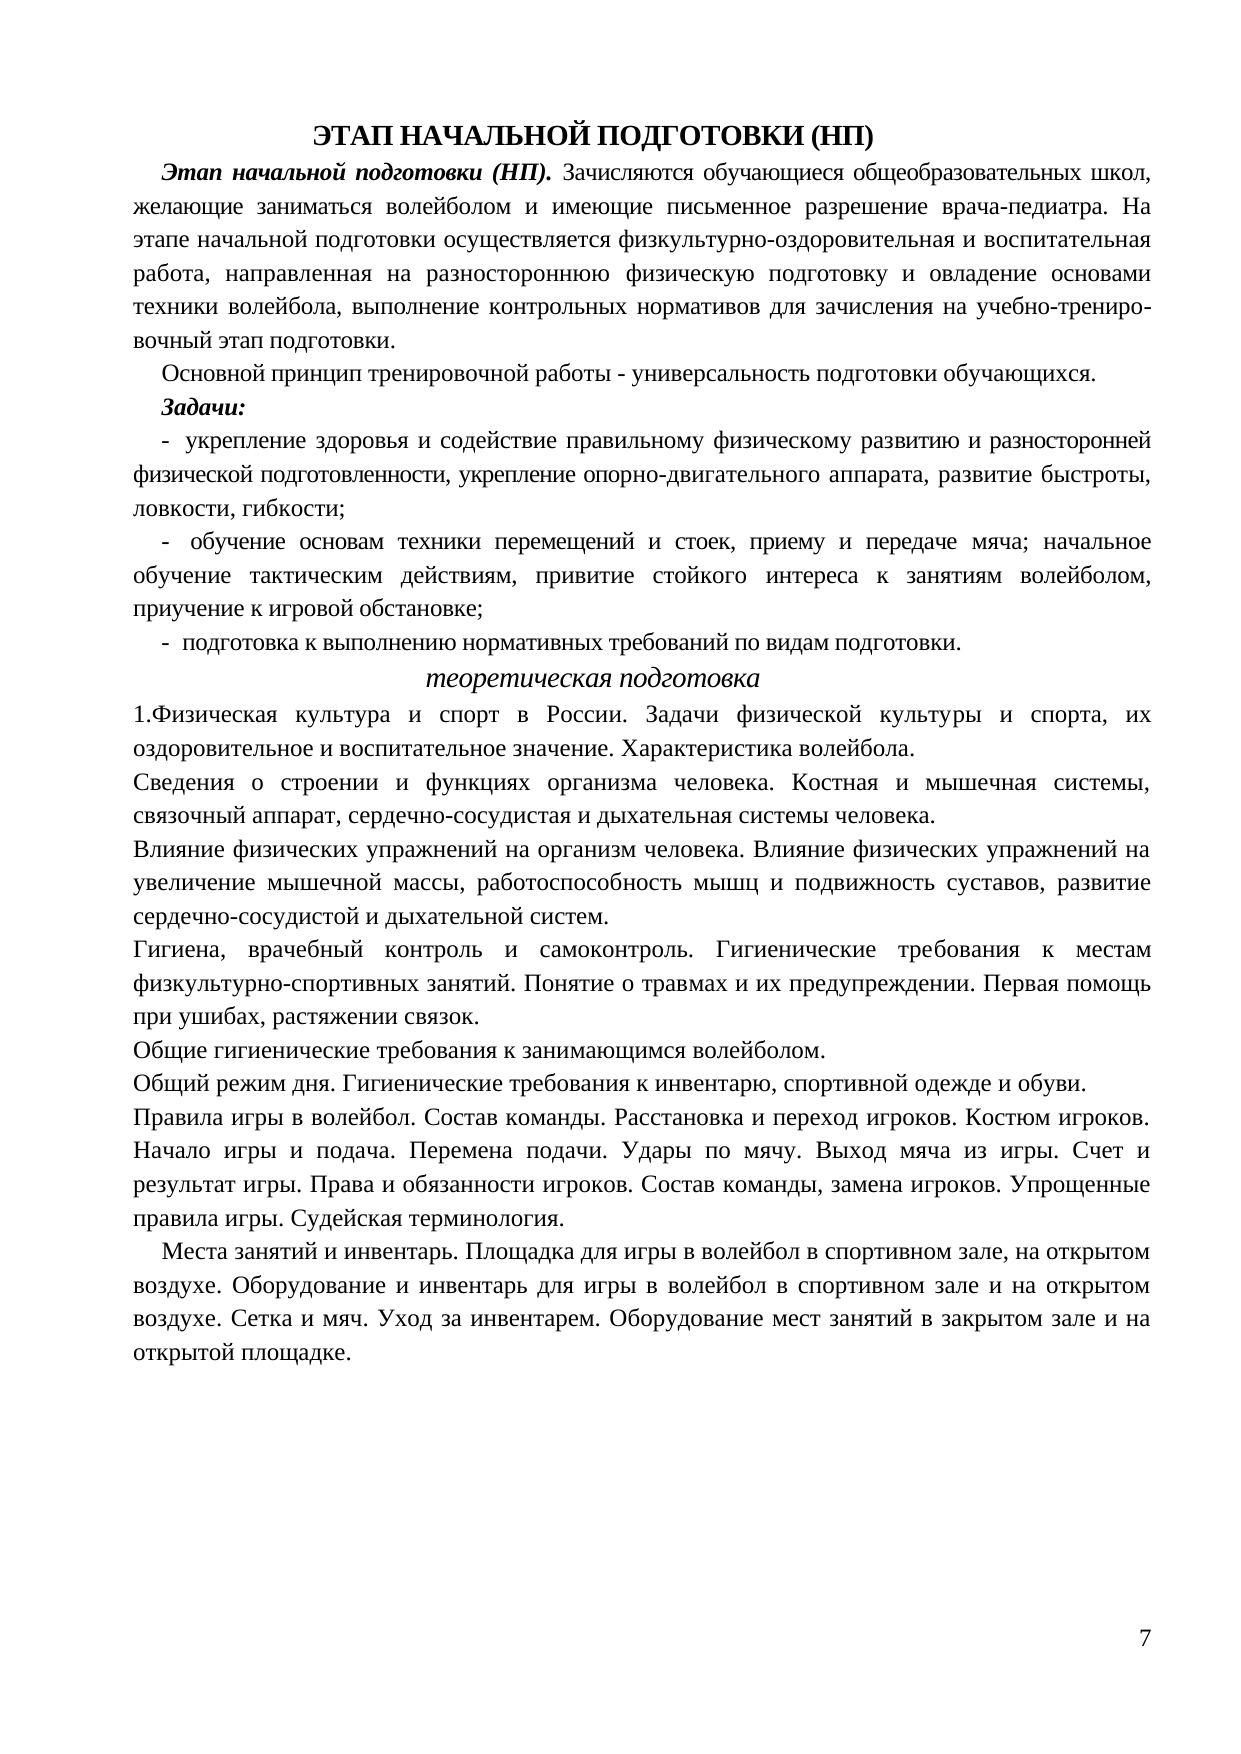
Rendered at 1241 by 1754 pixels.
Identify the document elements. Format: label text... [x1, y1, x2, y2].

text Задачи: [133, 392, 1152, 421]
text Влияние физических упражнений на организм человека. Влияние физических упражнений на увеличение мышечной массы, работоспособность мышц и подвижность суставов, развитие сердечно-сосудистой и дыхательной систем. [133, 834, 1152, 929]
text теоретическая подготовка [35, 660, 1152, 694]
text Этап начальной подготовки (НП). Зачисляются обучающиеся общеобразовательных школ, желающие заниматься волейболом и имеющие письменное разрешение врача-педиатра. На этапе начальной подготовки осуществляется физкультурно-оздоровительная и воспитательная работа, направленная на разностороннюю физическую подготовку и овладение основами техники волейбола, выполнение контрольных нормативов для зачисления на учебно-тренировочный этап подготовки. [133, 157, 1152, 354]
text Места занятий и инвентарь. Площадка для игры в волейбол в спортивном зале, на открытом воздухе. Оборудование и инвентарь для игры в волейбол в спортивном зале и на открытом воздухе. Сетка и мяч. Уход за инвентарем. Оборудование мест занятий в закрытом зале и на открытой площадке. [133, 1236, 1152, 1366]
text Общие гигиенические требования к занимающимся волейболом. Общий режим дня. Гигиенические требования к инвентарю, спортивной одежде и обуви. [133, 1035, 1152, 1097]
text - подготовка к выполнению нормативных требований по видам подготовки. [133, 627, 1152, 656]
text Гигиена, врачебный контроль и самоконтроль. Гигиенические требования к местам физкультурно-спортивных занятий. Понятие о травмах и их предупреждении. Первая помощь при ушибах, растяжении связок. [133, 934, 1152, 1030]
text 1.Физическая культура и спорт в России. Задачи физической культуры и спорта, их оздоровительное и воспитательное значение. Характеристика волейбола. [133, 699, 1152, 762]
text - укрепление здоровья и содействие правильному физическому развитию и разносторонней физической подготовленности, укрепление опорно-двигательного аппарата, развитие быстроты, ловкости, гибкости; [133, 426, 1152, 521]
text Сведения о строении и функциях организма человека. Костная и мышечная системы, связочный аппарат, сердечно-сосудистая и дыхательная системы человека. [133, 767, 1152, 829]
text ЭТАП НАЧАЛЬНОЙ ПОДГОТОВКИ (НП) [35, 118, 1152, 152]
text Правила игры в волейбол. Состав команды. Расстановка и переход игроков. Костюм игроков. Начало игры и подача. Перемена подачи. Удары по мячу. Выход мяча из игры. Счет и результат игры. Права и обязанности игроков. Состав команды, замена игроков. Упрощенные правила игры. Судейская терминология. [133, 1102, 1152, 1231]
text Основной принцип тренировочной работы - универсальность подготовки обучающихся. [133, 358, 1152, 387]
text - обучение основам техники перемещений и стоек, приему и передаче мяча; начальное обучение тактическим действиям, привитие стойкого интереса к занятиям волейболом, приучение к игровой обстановке; [133, 526, 1152, 622]
